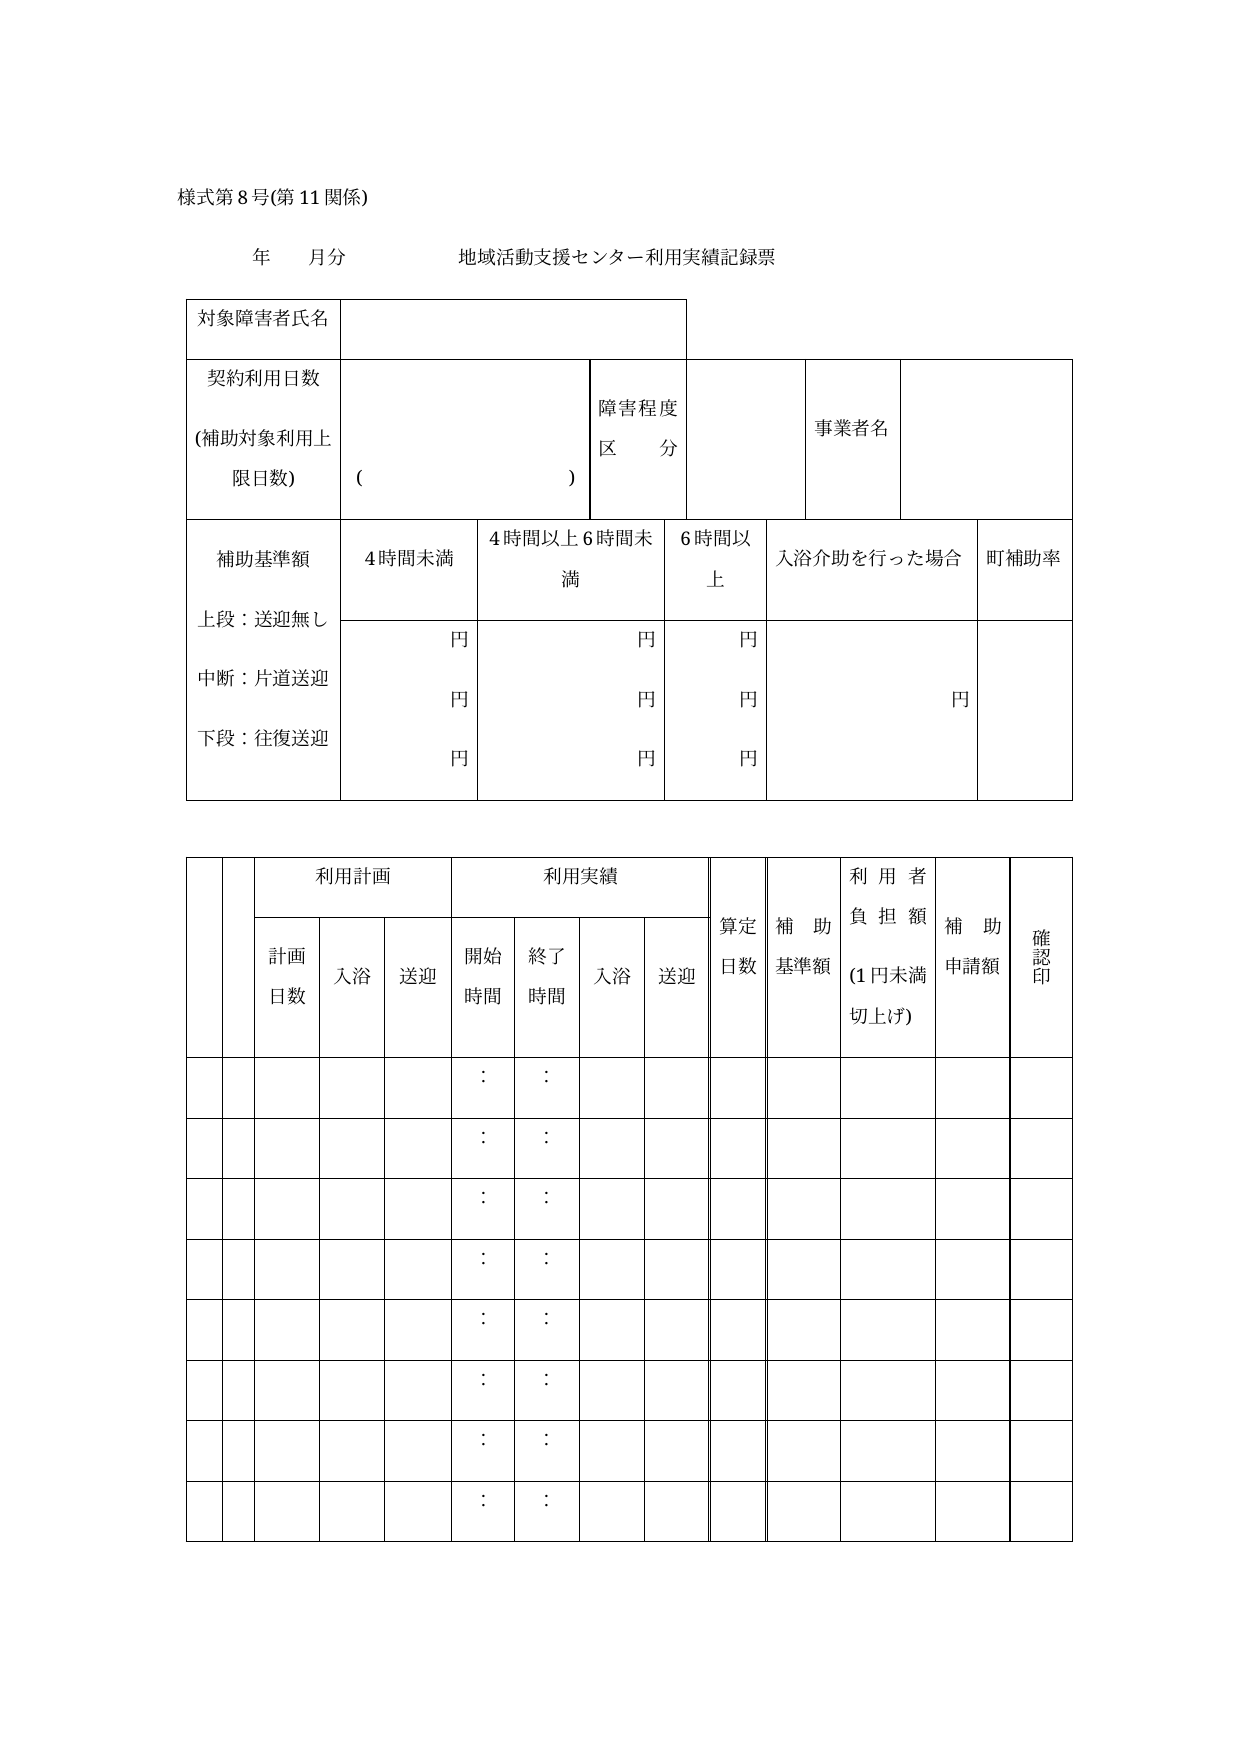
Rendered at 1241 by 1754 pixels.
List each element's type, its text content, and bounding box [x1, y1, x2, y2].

table_cell [320, 1300, 384, 1359]
table_cell ： [515, 1240, 579, 1299]
table_cell 事業者名 [806, 360, 900, 519]
table_cell [223, 1119, 254, 1178]
table_cell [580, 1179, 644, 1238]
table_cell 開始時間 [452, 918, 514, 1057]
table_header 補助基準額 [768, 858, 840, 1057]
table_cell ： [452, 1421, 514, 1481]
table_cell 円 [767, 621, 977, 800]
table_cell [936, 1421, 1009, 1481]
table_cell [841, 1300, 935, 1359]
table_cell [978, 621, 1072, 800]
table_cell 入浴 [320, 918, 384, 1057]
table_cell [645, 1361, 708, 1420]
table_cell [645, 1240, 708, 1299]
table_cell [320, 1240, 384, 1299]
table_cell ： [452, 1058, 514, 1117]
table_cell [1011, 1300, 1072, 1359]
table_cell [320, 1119, 384, 1178]
table_cell [711, 1119, 765, 1178]
table_header 曜日 [223, 858, 254, 1057]
table_cell [223, 1240, 254, 1299]
table_cell [645, 1058, 708, 1117]
table_cell [936, 1361, 1009, 1420]
table_cell [901, 360, 1072, 519]
table_cell 終了時間 [515, 918, 579, 1057]
table_cell 4時間以上6時間未満 [478, 520, 664, 620]
table_cell [223, 1058, 254, 1117]
text 様式第8号(第11関係) [177, 179, 1063, 214]
table_cell 障害程度区分 [591, 360, 686, 519]
table_cell [187, 1482, 222, 1541]
table_cell [255, 1179, 319, 1238]
table_cell [645, 1482, 708, 1541]
table_cell [580, 1300, 644, 1359]
table_cell [320, 1361, 384, 1420]
table_cell [187, 1421, 222, 1481]
table_cell [645, 1300, 708, 1359]
table_cell [385, 1361, 451, 1420]
table_cell [768, 1119, 840, 1178]
table_cell [385, 1240, 451, 1299]
table_cell [320, 1421, 384, 1481]
table_header [687, 299, 1072, 359]
table_cell [385, 1058, 451, 1117]
table_cell [385, 1179, 451, 1238]
table_cell [223, 1421, 254, 1481]
table_cell [187, 1300, 222, 1359]
table_cell ： [452, 1119, 514, 1178]
table_cell [687, 360, 805, 519]
table_cell [841, 1058, 935, 1117]
table_cell ( ) [341, 360, 589, 519]
table_header 利用計画 [255, 858, 451, 917]
table_cell 円 円 円 [341, 621, 477, 800]
table_cell 円 円 円 [665, 621, 766, 800]
table_cell [711, 1058, 765, 1117]
table_cell [320, 1482, 384, 1541]
table_cell [385, 1421, 451, 1481]
table_header 補助申請額 [936, 858, 1009, 1057]
table_cell [187, 1240, 222, 1299]
table_cell [580, 1058, 644, 1117]
table_cell [580, 1482, 644, 1541]
table_cell ： [452, 1240, 514, 1299]
table_cell [711, 1300, 765, 1359]
table_cell [936, 1482, 1009, 1541]
table_cell [223, 1482, 254, 1541]
table_cell [645, 1119, 708, 1178]
table_cell [223, 1300, 254, 1359]
table_cell [711, 1240, 765, 1299]
table_cell [580, 1240, 644, 1299]
table_cell [645, 1421, 708, 1481]
table_cell ： [515, 1482, 579, 1541]
table_cell [711, 1179, 765, 1238]
table_cell [255, 1300, 319, 1359]
table_cell [768, 1300, 840, 1359]
table_cell [580, 1361, 644, 1420]
table_cell [936, 1119, 1009, 1178]
table_cell 6時間以上 [665, 520, 766, 620]
table_header 利用実績 [452, 858, 708, 917]
table_cell [768, 1421, 840, 1481]
table_cell ： [515, 1179, 579, 1238]
table_header [341, 300, 686, 359]
table_cell [711, 1482, 765, 1541]
table_cell [255, 1421, 319, 1481]
table_cell [1011, 1421, 1072, 1481]
table_cell 入浴介助を行った場合 [767, 520, 977, 620]
table_cell [1011, 1119, 1072, 1178]
table_cell [320, 1058, 384, 1117]
table_header 対象障害者氏名 [187, 300, 340, 359]
table_cell 送迎 [385, 918, 451, 1057]
table_cell [385, 1300, 451, 1359]
table_cell 送迎 [645, 918, 708, 1057]
table_cell ： [515, 1058, 579, 1117]
table_cell 契約利用日数 (補助対象利用上限日数) [187, 360, 340, 519]
table_cell [841, 1482, 935, 1541]
table_cell [645, 1179, 708, 1238]
table_cell [385, 1482, 451, 1541]
table_cell [255, 1119, 319, 1178]
table_cell [385, 1119, 451, 1178]
table_header 利用者負担額 (1円未満切上げ) [841, 858, 935, 1057]
table_cell ： [515, 1119, 579, 1178]
table_cell 町補助率 [978, 520, 1072, 620]
table_cell [768, 1361, 840, 1420]
table_cell 補助基準額 上段：送迎無し 中断：片道送迎 下段：往復送迎 [187, 520, 340, 800]
table_cell [841, 1240, 935, 1299]
table_cell ： [452, 1482, 514, 1541]
table_cell [936, 1179, 1009, 1238]
table_cell [223, 1179, 254, 1238]
table_cell [768, 1058, 840, 1117]
table_cell 円 円 円 [478, 621, 664, 800]
table_cell [223, 1361, 254, 1420]
table_cell [1011, 1361, 1072, 1420]
table_cell [841, 1421, 935, 1481]
table_cell [255, 1361, 319, 1420]
table_cell [1011, 1058, 1072, 1117]
table_header 算定日数 [711, 858, 765, 1057]
table_cell [187, 1119, 222, 1178]
table_cell [711, 1361, 765, 1420]
table_cell [841, 1361, 935, 1420]
table_cell ： [515, 1421, 579, 1481]
table_cell [1011, 1179, 1072, 1238]
table_cell 4時間未満 [341, 520, 477, 620]
table_cell [841, 1119, 935, 1178]
table_cell 計画日数 [255, 918, 319, 1057]
table_cell 入浴 [580, 918, 644, 1057]
table_cell [255, 1240, 319, 1299]
table_header 日付 [187, 858, 222, 1057]
table_cell [320, 1179, 384, 1238]
table_cell [936, 1240, 1009, 1299]
table_cell [768, 1240, 840, 1299]
table_cell [187, 1058, 222, 1117]
table_cell [936, 1300, 1009, 1359]
table_cell ： [515, 1300, 579, 1359]
table_cell [255, 1482, 319, 1541]
table_cell [580, 1119, 644, 1178]
table_cell ： [452, 1179, 514, 1238]
table_cell ： [515, 1361, 579, 1420]
table_cell [711, 1421, 765, 1481]
table_cell [841, 1179, 935, 1238]
table_header 確認印 利用者 [1011, 858, 1072, 1057]
table_cell [255, 1058, 319, 1117]
table_cell [768, 1482, 840, 1541]
table_cell [1011, 1482, 1072, 1541]
table_cell ： [452, 1361, 514, 1420]
table_cell ： [452, 1300, 514, 1359]
table_cell [580, 1421, 644, 1481]
table_cell [1011, 1240, 1072, 1299]
table_cell [187, 1361, 222, 1420]
text 年 月分 地域活動支援センター利用実績記録票 [177, 239, 1063, 274]
table_cell [768, 1179, 840, 1238]
table_cell [936, 1058, 1009, 1117]
table_cell [187, 1179, 222, 1238]
